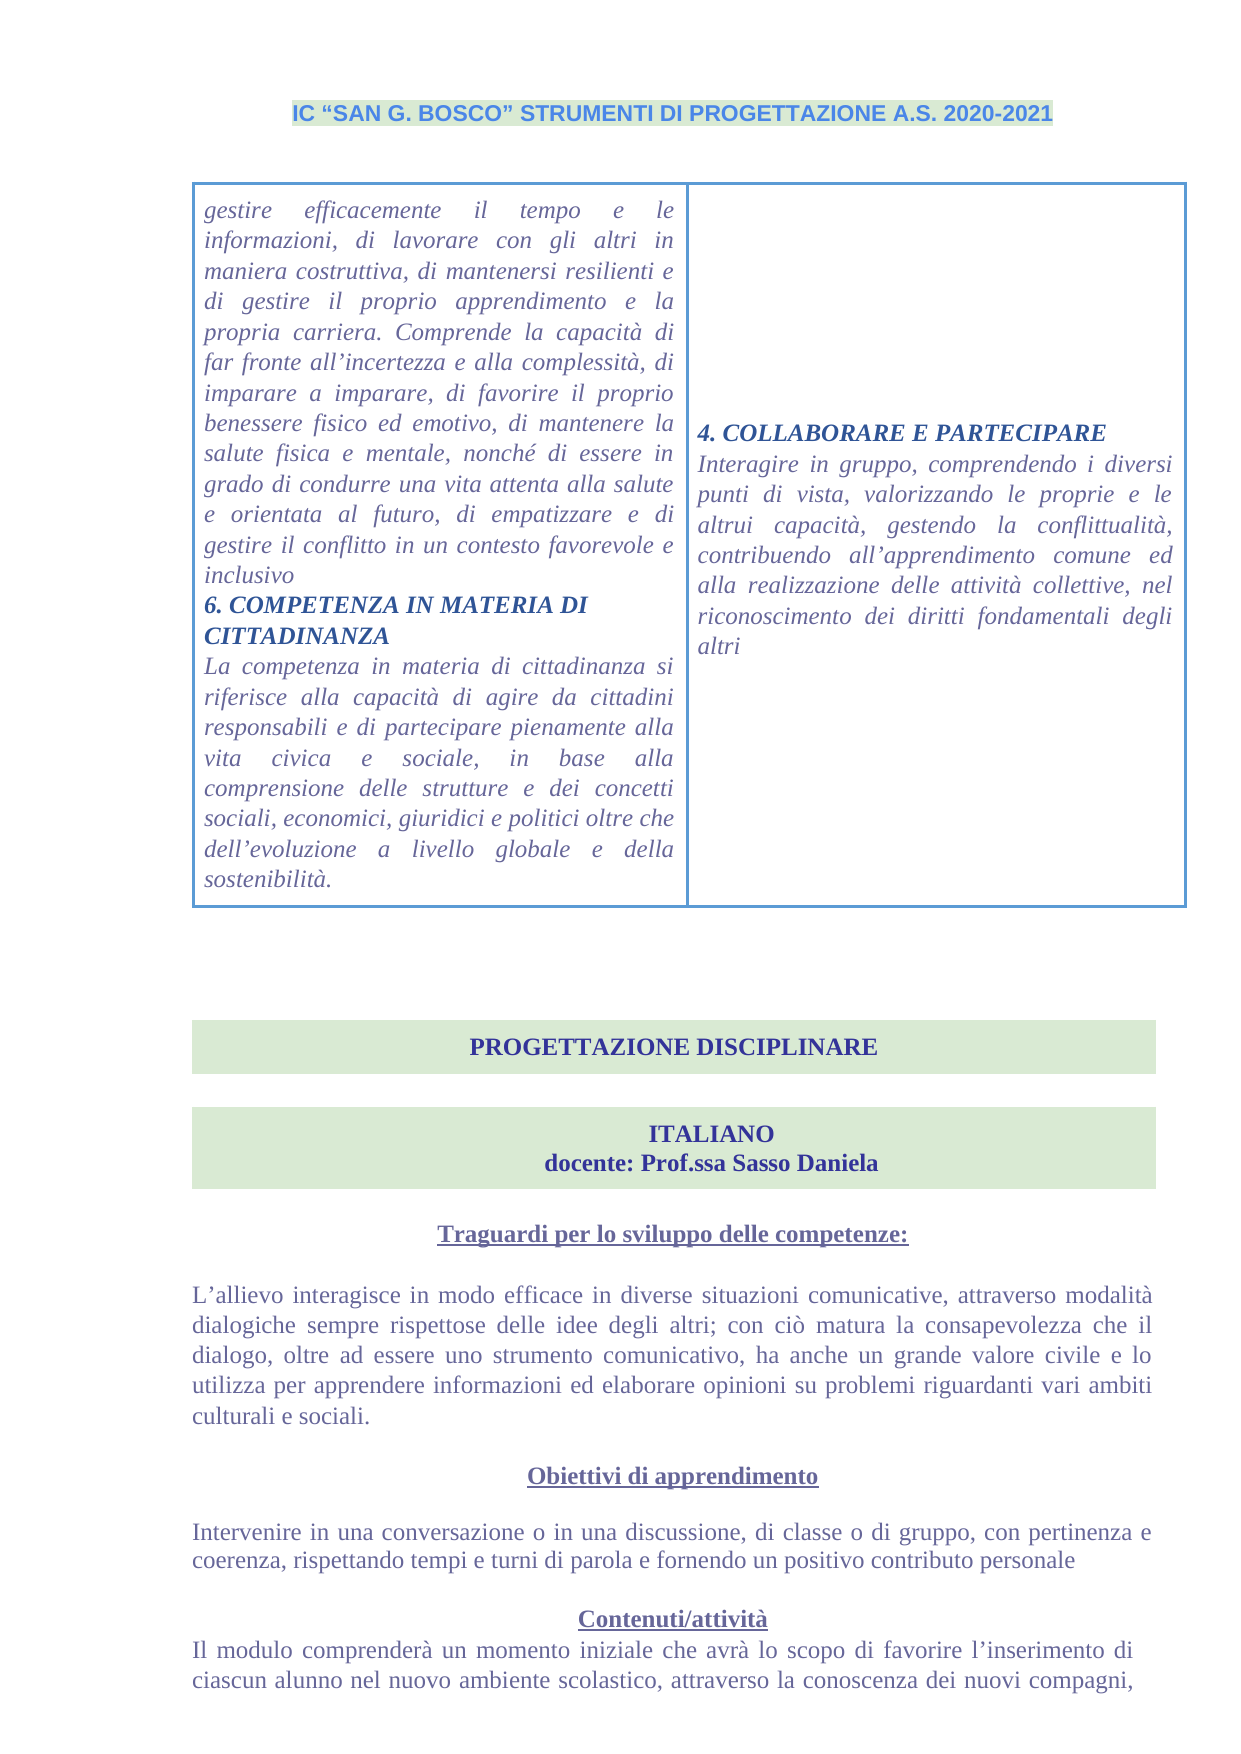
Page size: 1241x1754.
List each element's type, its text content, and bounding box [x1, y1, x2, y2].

text Intervenire in una conversazione o in una discussione, di classe o di gruppo, con pertinenza e coerenza, rispettando tempi e turni di parola e fornendo un positivo contributo personale [192, 1517, 1153, 1574]
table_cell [195, 185, 686, 905]
text Traguardi per lo sviluppo delle competenze: [192, 1219, 1153, 1248]
table_header PROGETTAZIONE DISCIPLINARE [194, 1022, 1154, 1071]
text Obiettivi di apprendimento [192, 1461, 1153, 1490]
text L’allievo interagisce in modo efficace in diverse situazioni comunicative, attraverso modalità dialogiche sempre rispettose delle idee degli altri; con ciò matura la consapevolezza che il dialogo, oltre ad essere uno strumento comunicativo, ha anche un grande valore civile e lo utilizza per apprendere informazioni ed elaborare opinioni su problemi riguardanti vari ambiti culturali e sociali. [192, 1280, 1153, 1429]
text Contenuti/attività [192, 1604, 1153, 1633]
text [192, 1635, 1135, 1694]
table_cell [689, 185, 1184, 905]
table_header ITALIANO docente: Prof.ssa Sasso Daniela [194, 1109, 1154, 1187]
